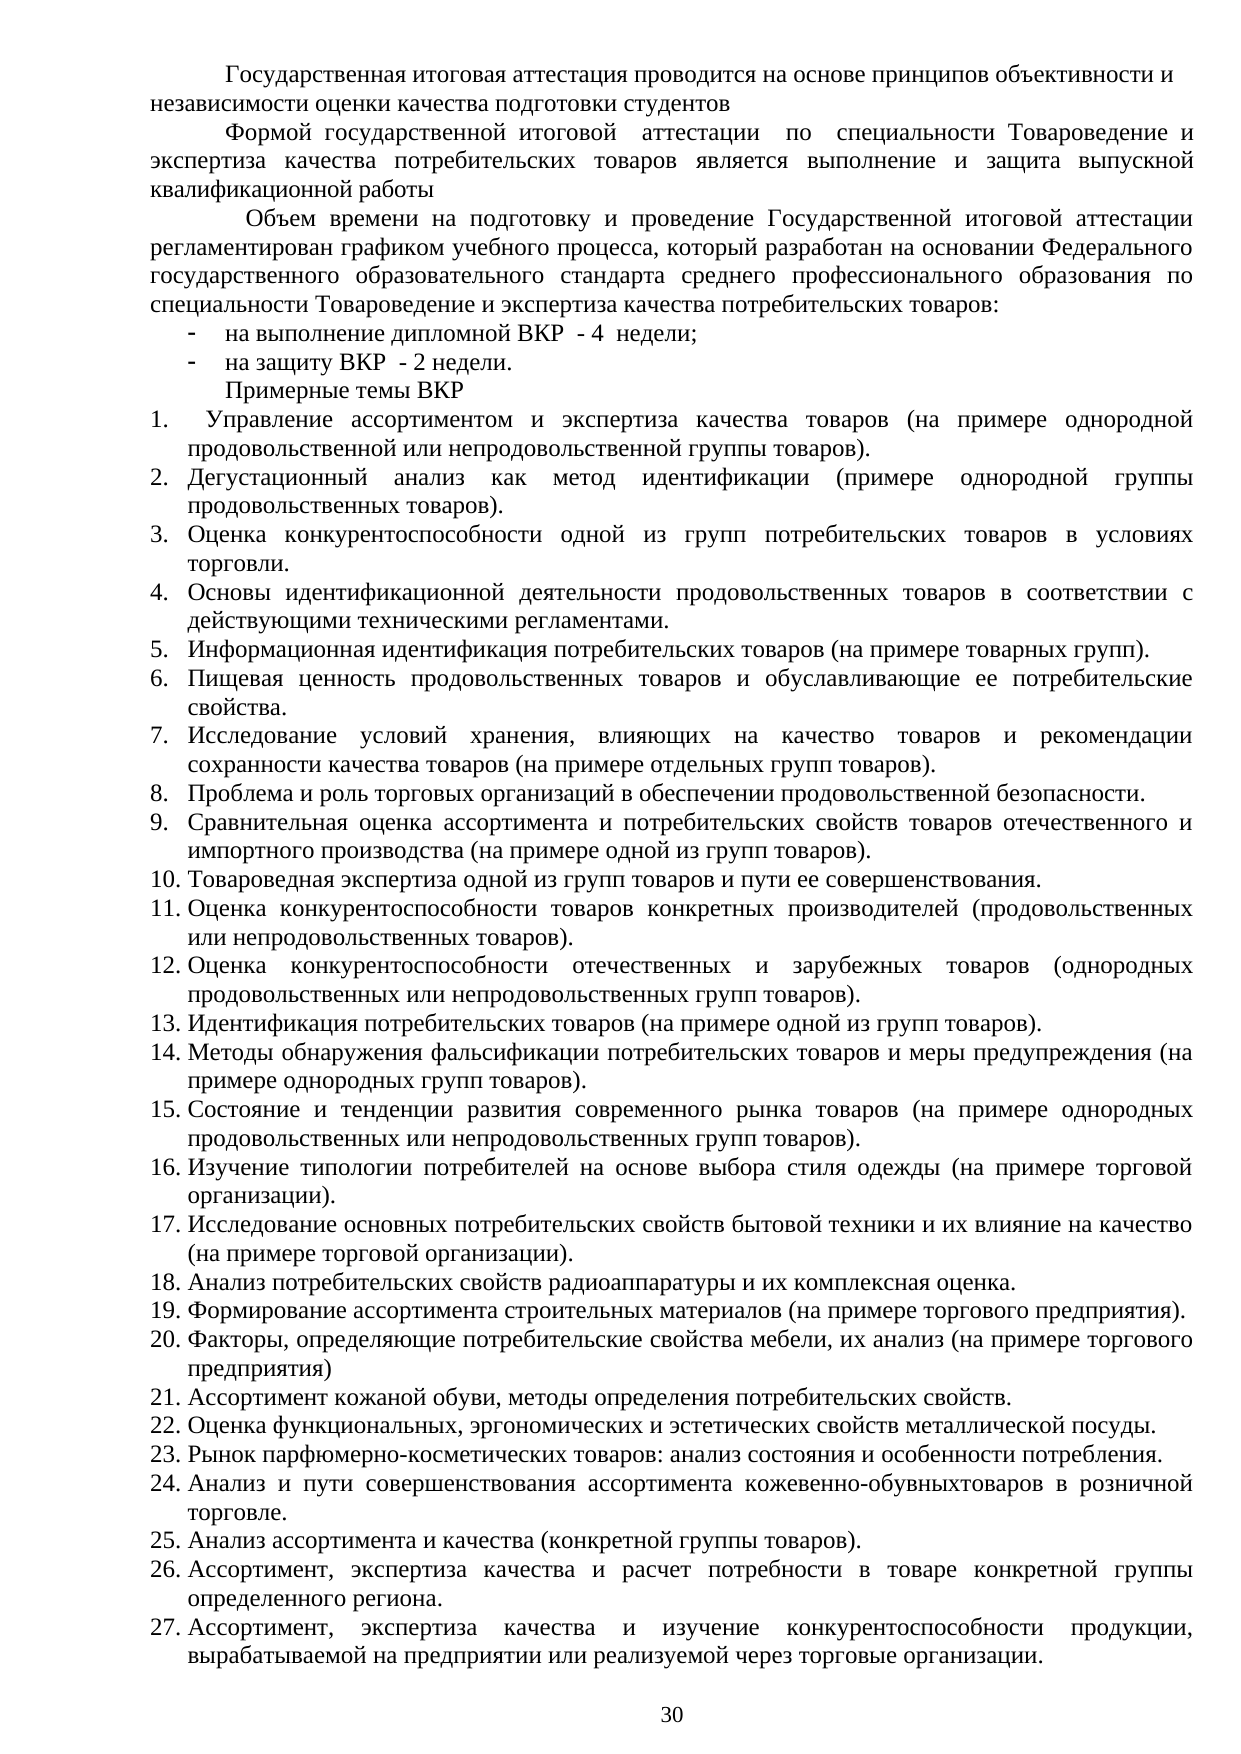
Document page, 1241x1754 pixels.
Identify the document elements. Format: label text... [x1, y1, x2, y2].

list Анализ потребительских свойств радиоаппаратуры и их комплексная оценка. [150, 1267, 1194, 1295]
list Ассортимент, экспертиза качества и расчет потребности в товаре конкретной группы определенного региона. [150, 1554, 1194, 1612]
list Исследование основных потребительских свойств бытовой техники и их влияние на качество (на примере торговой организации). [150, 1209, 1194, 1267]
list Рынок парфюмерно-косметических товаров: анализ состояния и особенности потребления. [150, 1439, 1194, 1468]
list Анализ и пути совершенствования ассортимента кожевенно-обувныхтоваров в розничной торговле. [150, 1468, 1194, 1525]
list Дегустационный анализ как метод идентификации (примере однородной группы продовольственных товаров). [150, 462, 1194, 519]
list Оценка конкурентоспособности одной из групп потребительских товаров в условиях торговли. [150, 519, 1194, 577]
list Изучение типологии потребителей на основе выбора стиля одежды (на примере торговой организации). [150, 1152, 1194, 1209]
list Оценка конкурентоспособности отечественных и зарубежных товаров (однородных продовольственных или непродовольственных групп товаров). [150, 950, 1194, 1008]
list Ассортимент кожаной обуви, методы определения потребительских свойств. [150, 1382, 1194, 1410]
list Пищевая ценность продовольственных товаров и обуславливающие ее потребительские свойства. [150, 663, 1194, 720]
text Государственная итоговая аттестация проводится на основе принципов объективности и независимости оценки качества подготовки студентов [150, 59, 1194, 117]
list Информационная идентификация потребительских товаров (на примере товарных групп). [150, 634, 1194, 663]
list на выполнение дипломной ВКР - 4 недели; [187, 318, 1194, 347]
list Управление ассортиментом и экспертиза качества товаров (на примере однородной продовольственной или непродовольственной группы товаров). [150, 404, 1194, 462]
list Проблема и роль торговых организаций в обеспечении продовольственной безопасности. [150, 778, 1194, 807]
list Исследование условий хранения, влияющих на качество товаров и рекомендации сохранности качества товаров (на примере отдельных групп товаров). [150, 720, 1194, 778]
list Идентификация потребительских товаров (на примере одной из групп товаров). [150, 1008, 1194, 1037]
list Ассортимент, экспертиза качества и изучение конкурентоспособности продукции, вырабатываемой на предприятии или реализуемой через торговые организации. [150, 1612, 1194, 1669]
list на защиту ВКР - 2 недели. [187, 347, 1194, 375]
list Сравнительная оценка ассортимента и потребительских свойств товаров отечественного и импортного производства (на примере одной из групп товаров). [150, 807, 1194, 864]
list Состояние и тенденции развития современного рынка товаров (на примере однородных продовольственных или непродовольственных групп товаров). [150, 1094, 1194, 1152]
list Факторы, определяющие потребительские свойства мебели, их анализ (на примере торгового предприятия) [150, 1324, 1194, 1382]
list Основы идентификационной деятельности продовольственных товаров в соответствии с действующими техническими регламентами. [150, 577, 1194, 634]
list Анализ ассортимента и качества (конкретной группы товаров). [150, 1525, 1194, 1554]
list Формирование ассортимента строительных материалов (на примере торгового предприятия). [150, 1295, 1194, 1324]
text Объем времени на подготовку и проведение Государственной итоговой аттестации регламентирован графиком учебного процесса, который разработан на основании Федерального государственного образовательного стандарта среднего профессионального образования по специальности Товароведение и экспертиза качества потребительских товаров: [150, 203, 1194, 318]
list Оценка конкурентоспособности товаров конкретных производителей (продовольственных или непродовольственных товаров). [150, 893, 1194, 950]
text Формой государственной итоговой аттестации по специальности Товароведение и экспертиза качества потребительских товаров является выполнение и защита выпускной квалификационной работы [150, 117, 1194, 203]
list Методы обнаружения фальсификации потребительских товаров и меры предупреждения (на примере однородных групп товаров). [150, 1037, 1194, 1094]
list Товароведная экспертиза одной из групп товаров и пути ее совершенствования. [150, 864, 1194, 893]
text Примерные темы ВКР [150, 375, 1194, 404]
list Оценка функциональных, эргономических и эстетических свойств металлической посуды. [150, 1410, 1194, 1439]
